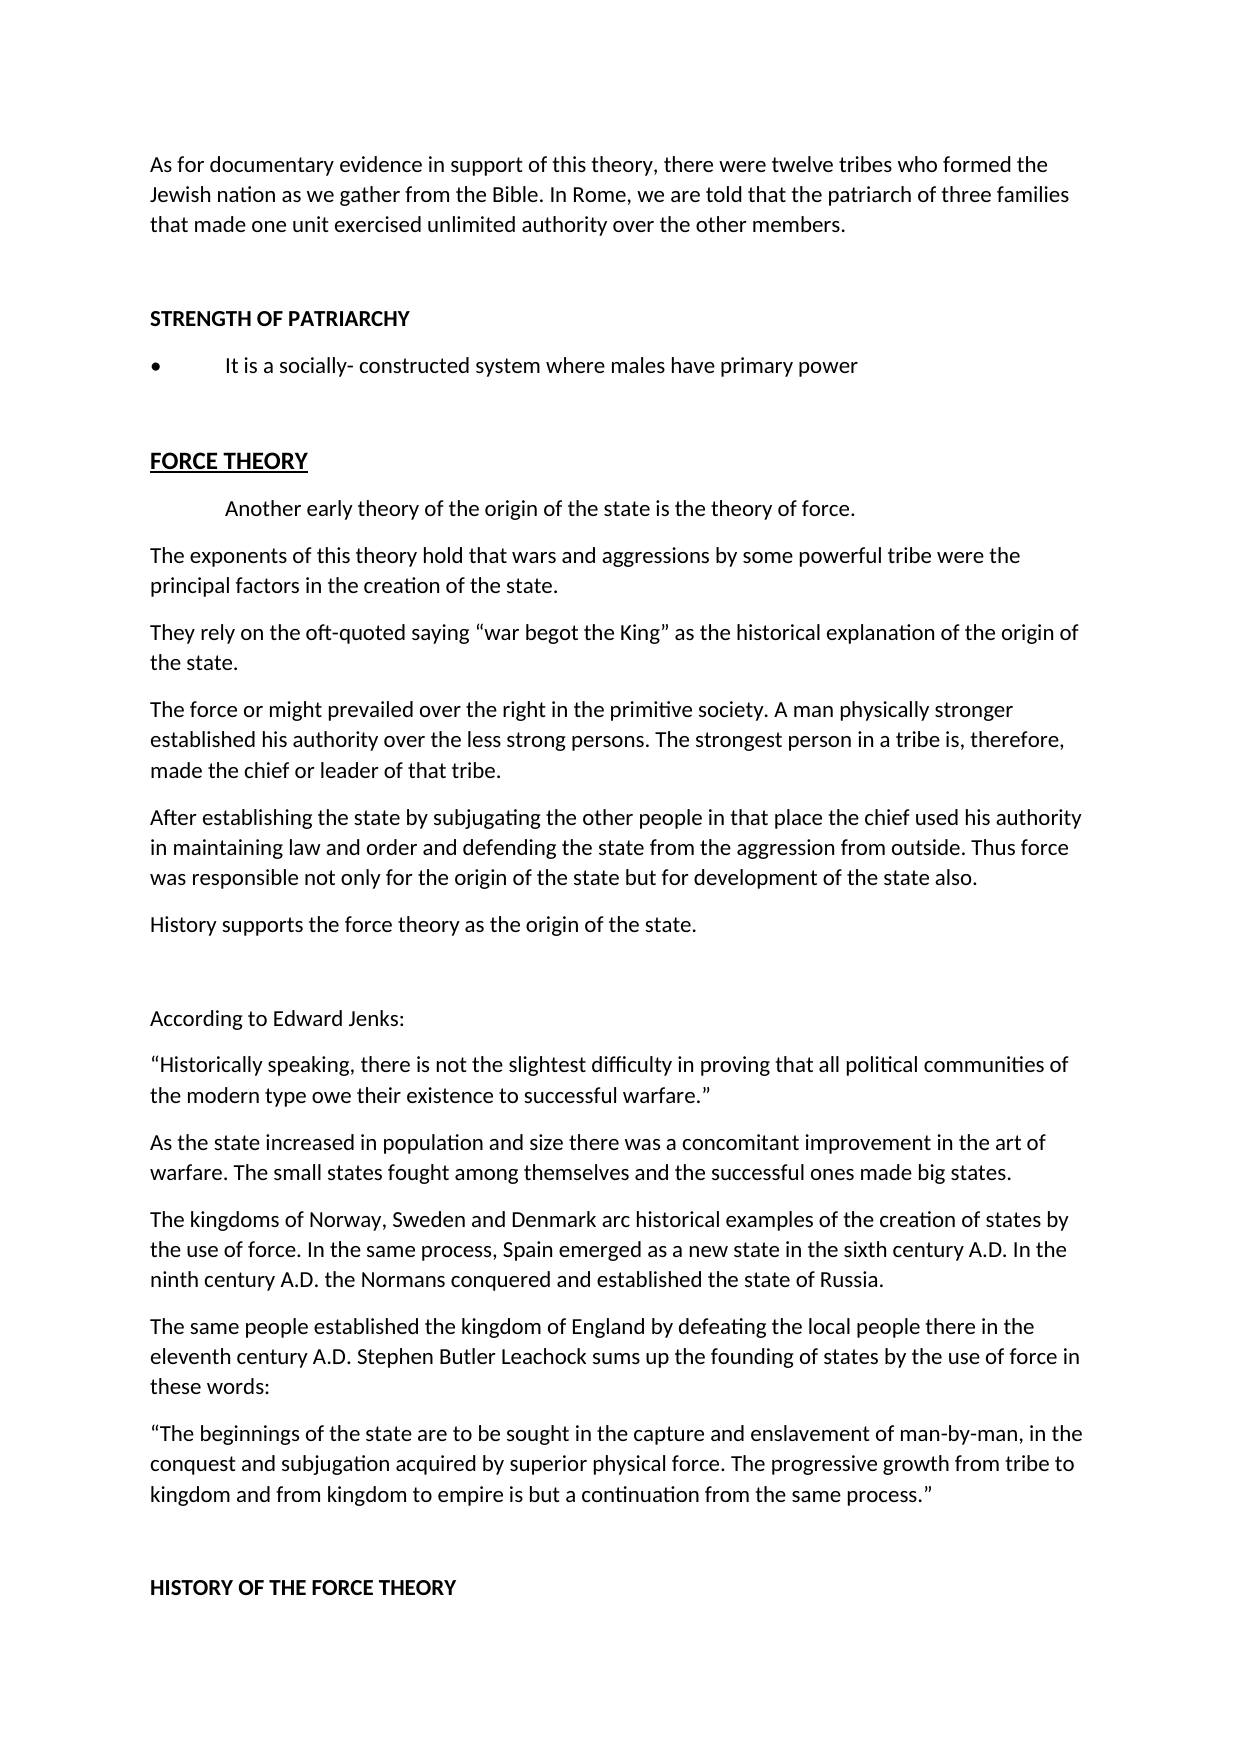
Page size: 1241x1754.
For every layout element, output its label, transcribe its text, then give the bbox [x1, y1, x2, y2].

text After establishing the state by subjugating the other people in that place the chief used his authority in maintaining law and order and defending the state from the aggression from outside. Thus force was responsible not only for the origin of the state but for development of the state also. [150, 803, 1090, 891]
text The exponents of this theory hold that wars and aggressions by some powerful tribe were the principal factors in the creation of the state. [150, 541, 1090, 599]
text HISTORY OF THE FORCE THEORY [150, 1573, 1090, 1602]
text “The beginnings of the state are to be sought in the capture and enslavement of man-by-man, in the conquest and subjugation acquired by superior physical force. The progressive growth from tribe to kingdom and from kingdom to empire is but a continuation from the same process.” [150, 1419, 1090, 1508]
text • It is a socially- constructed system where males have primary power [150, 351, 1090, 379]
text FORCE THEORY [150, 445, 1090, 475]
text The kingdoms of Norway, Sweden and Denmark arc historical examples of the creation of states by the use of force. In the same process, Spain emerged as a new state in the sixth century A.D. In the ninth century A.D. the Normans conquered and established the state of Russia. [150, 1205, 1090, 1293]
text History supports the force theory as the origin of the state. [150, 910, 1090, 938]
text STRENGTH OF PATRIARCHY [150, 304, 1090, 332]
text They rely on the oft-quoted saying “war begot the King” as the historical explanation of the origin of the state. [150, 618, 1090, 677]
text Another early theory of the origin of the state is the theory of force. [150, 494, 1090, 522]
text According to Edward Jenks: [150, 1004, 1090, 1032]
text As the state increased in population and size there was a concomitant improvement in the art of warfare. The small states fought among themselves and the successful ones made big states. [150, 1128, 1090, 1186]
text The force or might prevailed over the right in the primitive society. A man physically stronger established his authority over the less strong persons. The strongest person in a tribe is, therefore, made the chief or leader of that tribe. [150, 695, 1090, 784]
text As for documentary evidence in support of this theory, there were twelve tribes who formed the Jewish nation as we gather from the Bible. In Rome, we are told that the patriarch of three families that made one unit exercised unlimited authority over the other members. [150, 150, 1090, 238]
text “Historically speaking, there is not the slightest difficulty in proving that all political communities of the modern type owe their existence to successful warfare.” [150, 1051, 1090, 1109]
text The same people established the kingdom of England by defeating the local people there in the eleventh century A.D. Stephen Butler Leachock sums up the founding of states by the use of force in these words: [150, 1312, 1090, 1401]
